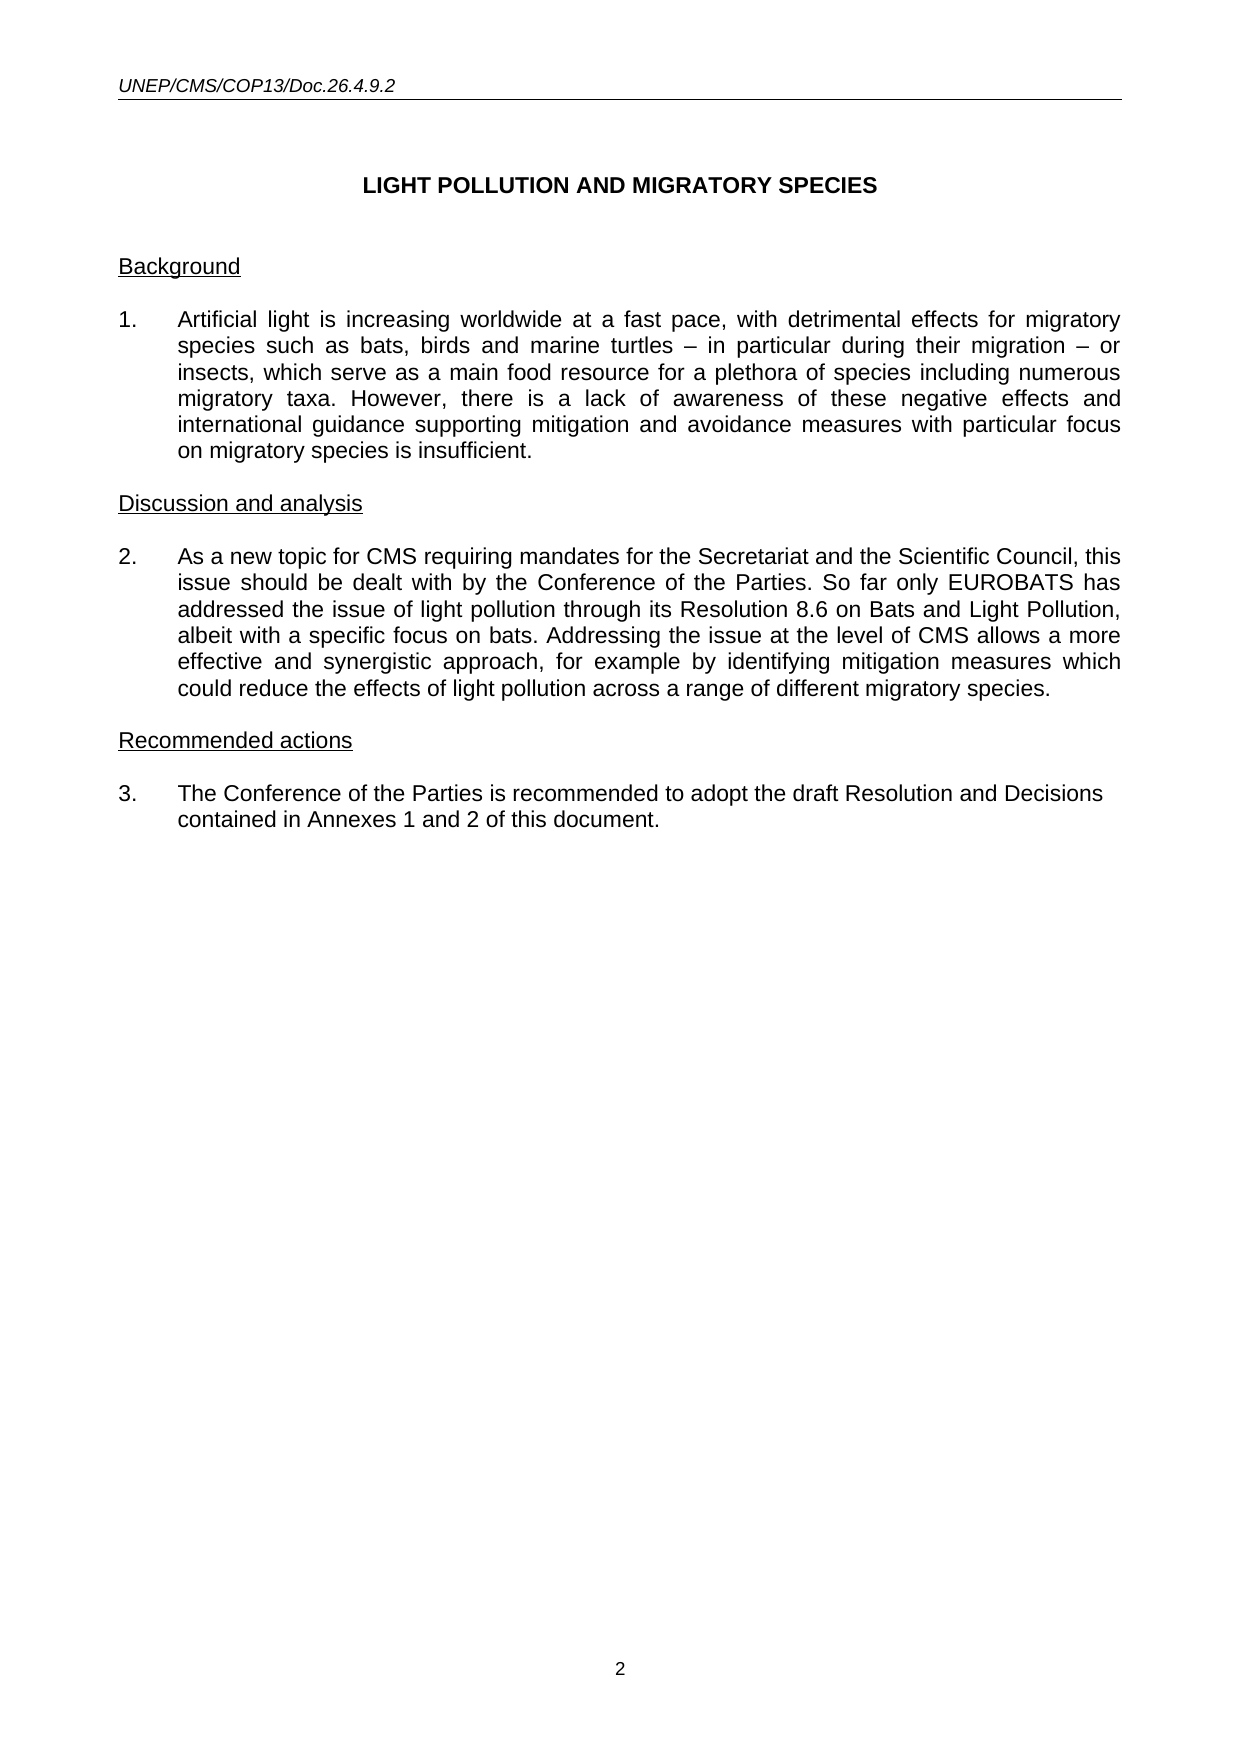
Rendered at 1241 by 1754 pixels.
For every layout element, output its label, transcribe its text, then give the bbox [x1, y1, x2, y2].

text Discussion and analysis [118, 490, 1122, 517]
text Background [118, 253, 1122, 279]
text Recommended actions [118, 727, 1122, 754]
text Artificial light is increasing worldwide at a fast pace, with detrimental effects for migratory species such as bats, birds and marine turtles – in particular during their migration – or insects, which serve as a main food resource for a plethora of species including numerous migratory taxa. However, there is a lack of awareness of these negative effects and international guidance supporting mitigation and avoidance measures with particular focus on migratory species is insufficient. [118, 306, 1122, 464]
text Light Pollution and Migratory Species [118, 171, 1122, 199]
text As a new topic for CMS requiring mandates for the Secretariat and the Scientific Council, this issue should be dealt with by the Conference of the Parties. So far only EUROBATS has addressed the issue of light pollution through its Resolution 8.6 on Bats and Light Pollution, albeit with a specific focus on bats. Addressing the issue at the level of CMS allows a more effective and synergistic approach, for example by identifying mitigation measures which could reduce the effects of light pollution across a range of different migratory species. [118, 543, 1122, 701]
text The Conference of the Parties is recommended to adopt the draft Resolution and Decisions contained in Annexes 1 and 2 of this document. [118, 780, 1122, 833]
